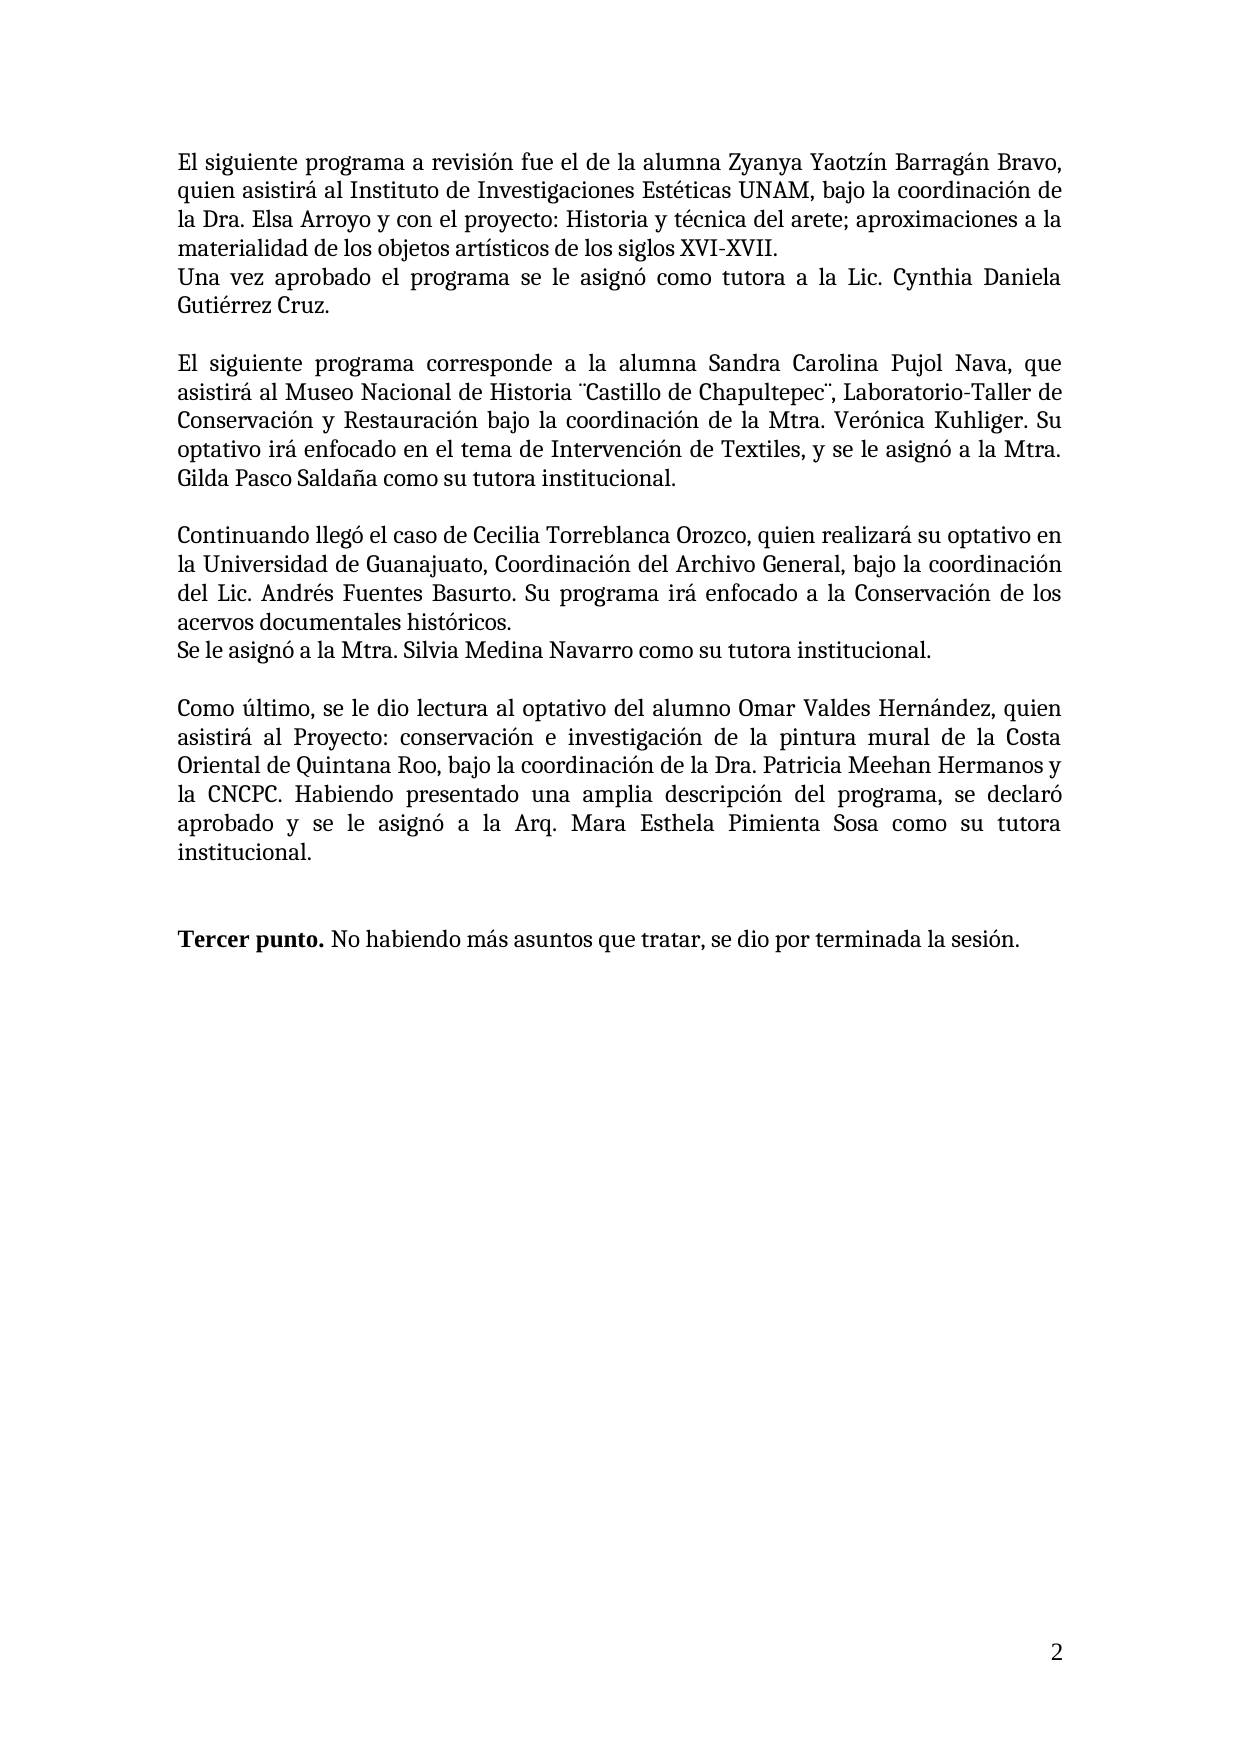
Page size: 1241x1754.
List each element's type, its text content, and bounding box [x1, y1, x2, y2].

text Como último, se le dio lectura al optativo del alumno Omar Valdes Hernández, quien asistirá al Proyecto: conservación e investigación de la pintura mural de la Costa Oriental de Quintana Roo, bajo la coordinación de la Dra. Patricia Meehan Hermanos y la CNCPC. Habiendo presentado una amplia descripción del programa, se declaró aprobado y se le asignó a la Arq. Mara Esthela Pimienta Sosa como su tutora institucional. [177, 694, 1063, 866]
text Una vez aprobado el programa se le asignó como tutora a la Lic. Cynthia Daniela Gutiérrez Cruz. [177, 263, 1063, 320]
text Continuando llegó el caso de Cecilia Torreblanca Orozco, quien realizará su optativo en la Universidad de Guanajuato, Coordinación del Archivo General, bajo la coordinación del Lic. Andrés Fuentes Basurto. Su programa irá enfocado a la Conservación de los acervos documentales históricos. [177, 521, 1063, 636]
text El siguiente programa a revisión fue el de la alumna Zyanya Yaotzín Barragán Bravo, quien asistirá al Instituto de Investigaciones Estéticas UNAM, bajo la coordinación de la Dra. Elsa Arroyo y con el proyecto: Historia y técnica del arete; aproximaciones a la materialidad de los objetos artísticos de los siglos XVI-XVII. [177, 148, 1063, 263]
text El siguiente programa corresponde a la alumna Sandra Carolina Pujol Nava, que asistirá al Museo Nacional de Historia ¨Castillo de Chapultepec¨, Laboratorio-Taller de Conservación y Restauración bajo la coordinación de la Mtra. Verónica Kuhliger. Su optativo irá enfocado en el tema de Intervención de Textiles, y se le asignó a la Mtra. Gilda Pasco Saldaña como su tutora institucional. [177, 349, 1063, 493]
text Se le asignó a la Mtra. Silvia Medina Navarro como su tutora institucional. [177, 636, 1063, 665]
text Tercer punto. No habiendo más asuntos que tratar, se dio por terminada la sesión. [177, 924, 1063, 953]
